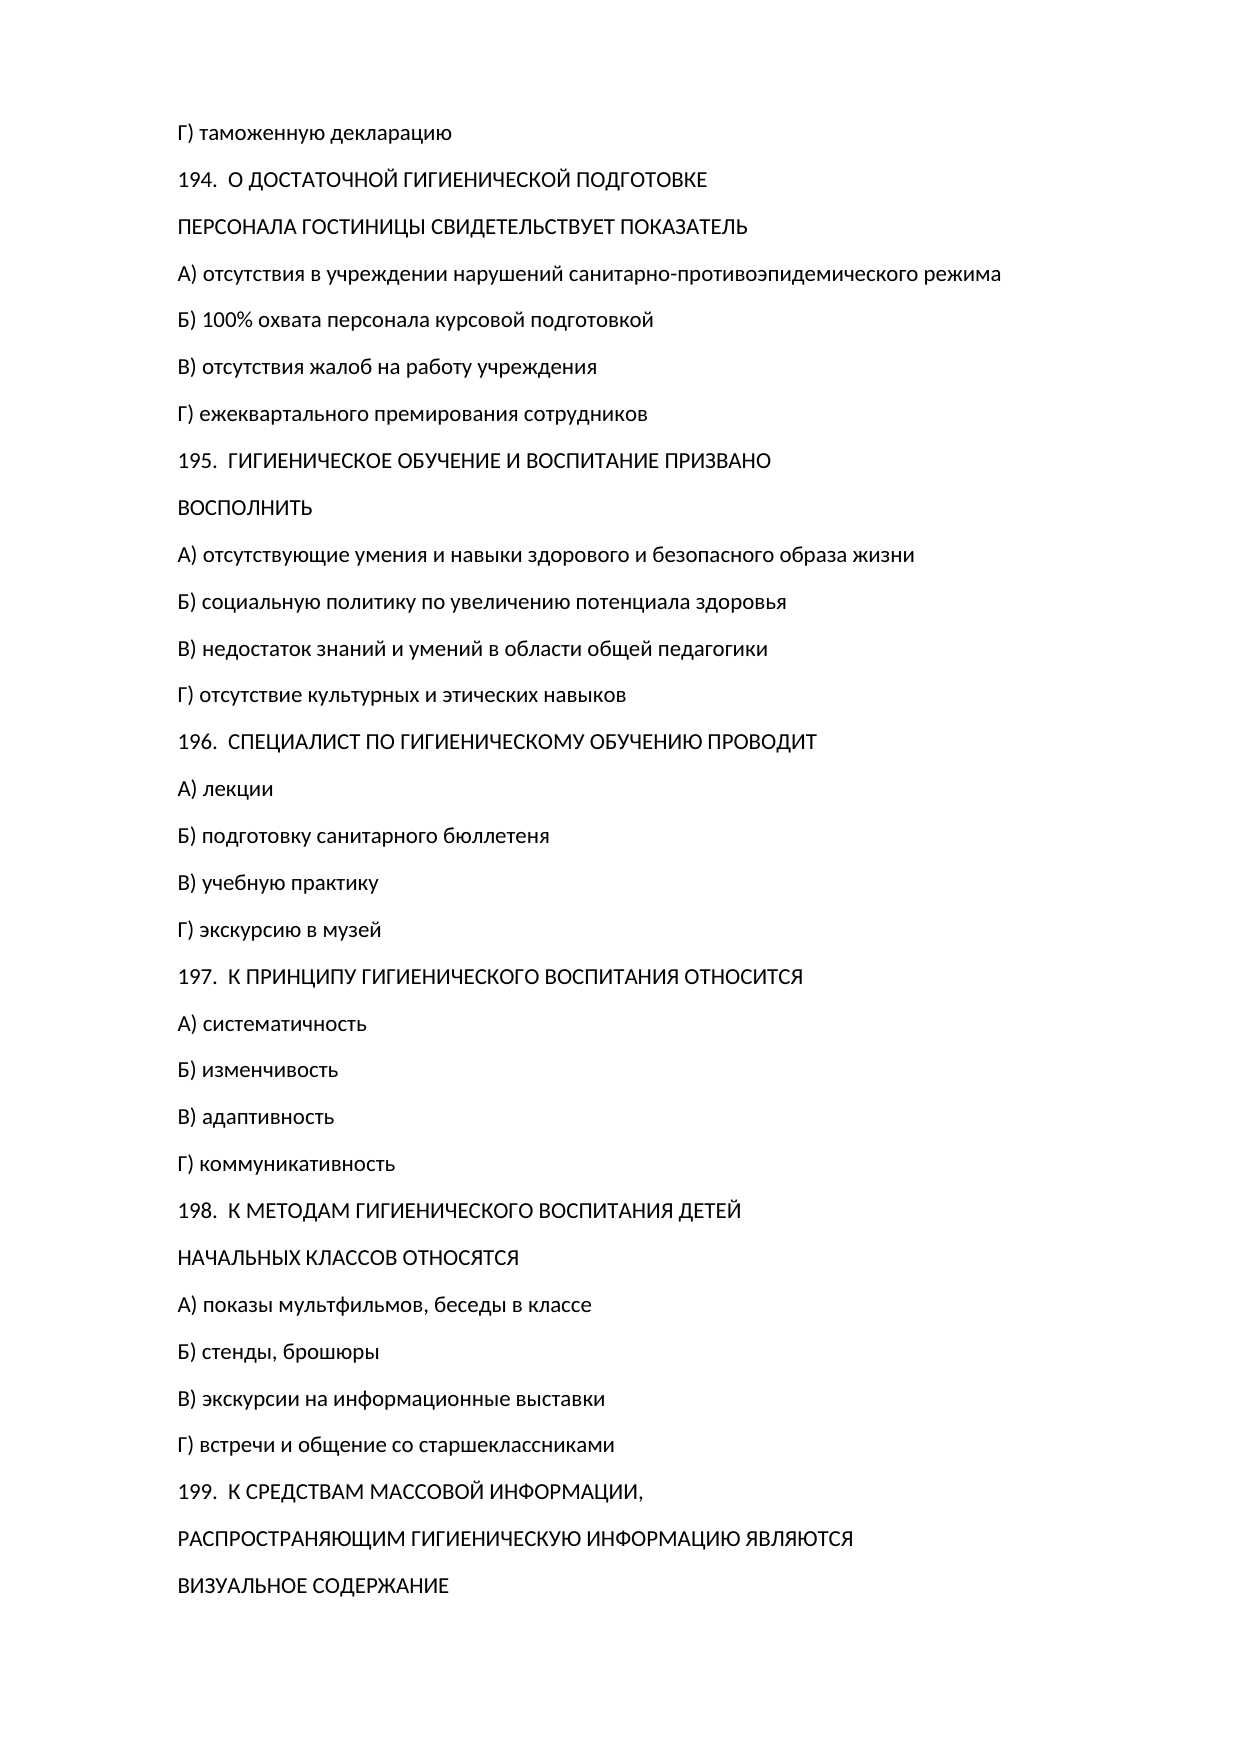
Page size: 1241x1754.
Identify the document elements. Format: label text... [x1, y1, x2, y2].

text А) отсутствия в учреждении нарушений санитарно-противоэпидемического режима [177, 259, 1152, 287]
text А) показы мультфильмов, беседы в классе [177, 1290, 1152, 1318]
text ВИЗУАЛЬНОЕ СОДЕРЖАНИЕ [177, 1571, 1152, 1599]
text Г) экскурсию в музей [177, 915, 1152, 943]
text В) адаптивность [177, 1102, 1152, 1131]
text 196. СПЕЦИАЛИСТ ПО ГИГИЕНИЧЕСКОМУ ОБУЧЕНИЮ ПРОВОДИТ [177, 727, 1152, 756]
text Г) отсутствие культурных и этических навыков [177, 681, 1152, 709]
text А) лекции [177, 774, 1152, 802]
text А) отсутствующие умения и навыки здорового и безопасного образа жизни [177, 540, 1152, 568]
text Г) ежеквартального премирования сотрудников [177, 399, 1152, 427]
text А) систематичность [177, 1009, 1152, 1037]
text Г) таможенную декларацию [177, 118, 1152, 146]
text ПЕРСОНАЛА ГОСТИНИЦЫ СВИДЕТЕЛЬСТВУЕТ ПОКАЗАТЕЛЬ [177, 212, 1152, 240]
text В) недостаток знаний и умений в области общей педагогики [177, 634, 1152, 662]
text 199. К СРЕДСТВАМ МАССОВОЙ ИНФОРМАЦИИ, [177, 1477, 1152, 1506]
text ВОСПОЛНИТЬ [177, 493, 1152, 521]
text 194. О ДОСТАТОЧНОЙ ГИГИЕНИЧЕСКОЙ ПОДГОТОВКЕ [177, 165, 1152, 193]
text Б) социальную политику по увеличению потенциала здоровья [177, 587, 1152, 615]
text Б) 100% охвата персонала курсовой подготовкой [177, 306, 1152, 334]
text Б) стенды, брошюры [177, 1337, 1152, 1365]
text НАЧАЛЬНЫХ КЛАССОВ ОТНОСЯТСЯ [177, 1243, 1152, 1271]
text Г) коммуникативность [177, 1149, 1152, 1177]
text 198. К МЕТОДАМ ГИГИЕНИЧЕСКОГО ВОСПИТАНИЯ ДЕТЕЙ [177, 1196, 1152, 1224]
text В) отсутствия жалоб на работу учреждения [177, 352, 1152, 381]
text РАСПРОСТРАНЯЮЩИМ ГИГИЕНИЧЕСКУЮ ИНФОРМАЦИЮ ЯВЛЯЮТСЯ [177, 1524, 1152, 1552]
text В) учебную практику [177, 868, 1152, 896]
text Б) подготовку санитарного бюллетеня [177, 821, 1152, 849]
text В) экскурсии на информационные выставки [177, 1384, 1152, 1412]
text Г) встречи и общение со старшеклассниками [177, 1431, 1152, 1459]
text 197. К ПРИНЦИПУ ГИГИЕНИЧЕСКОГО ВОСПИТАНИЯ ОТНОСИТСЯ [177, 962, 1152, 990]
text 195. ГИГИЕНИЧЕСКОЕ ОБУЧЕНИЕ И ВОСПИТАНИЕ ПРИЗВАНО [177, 446, 1152, 474]
text Б) изменчивость [177, 1056, 1152, 1084]
